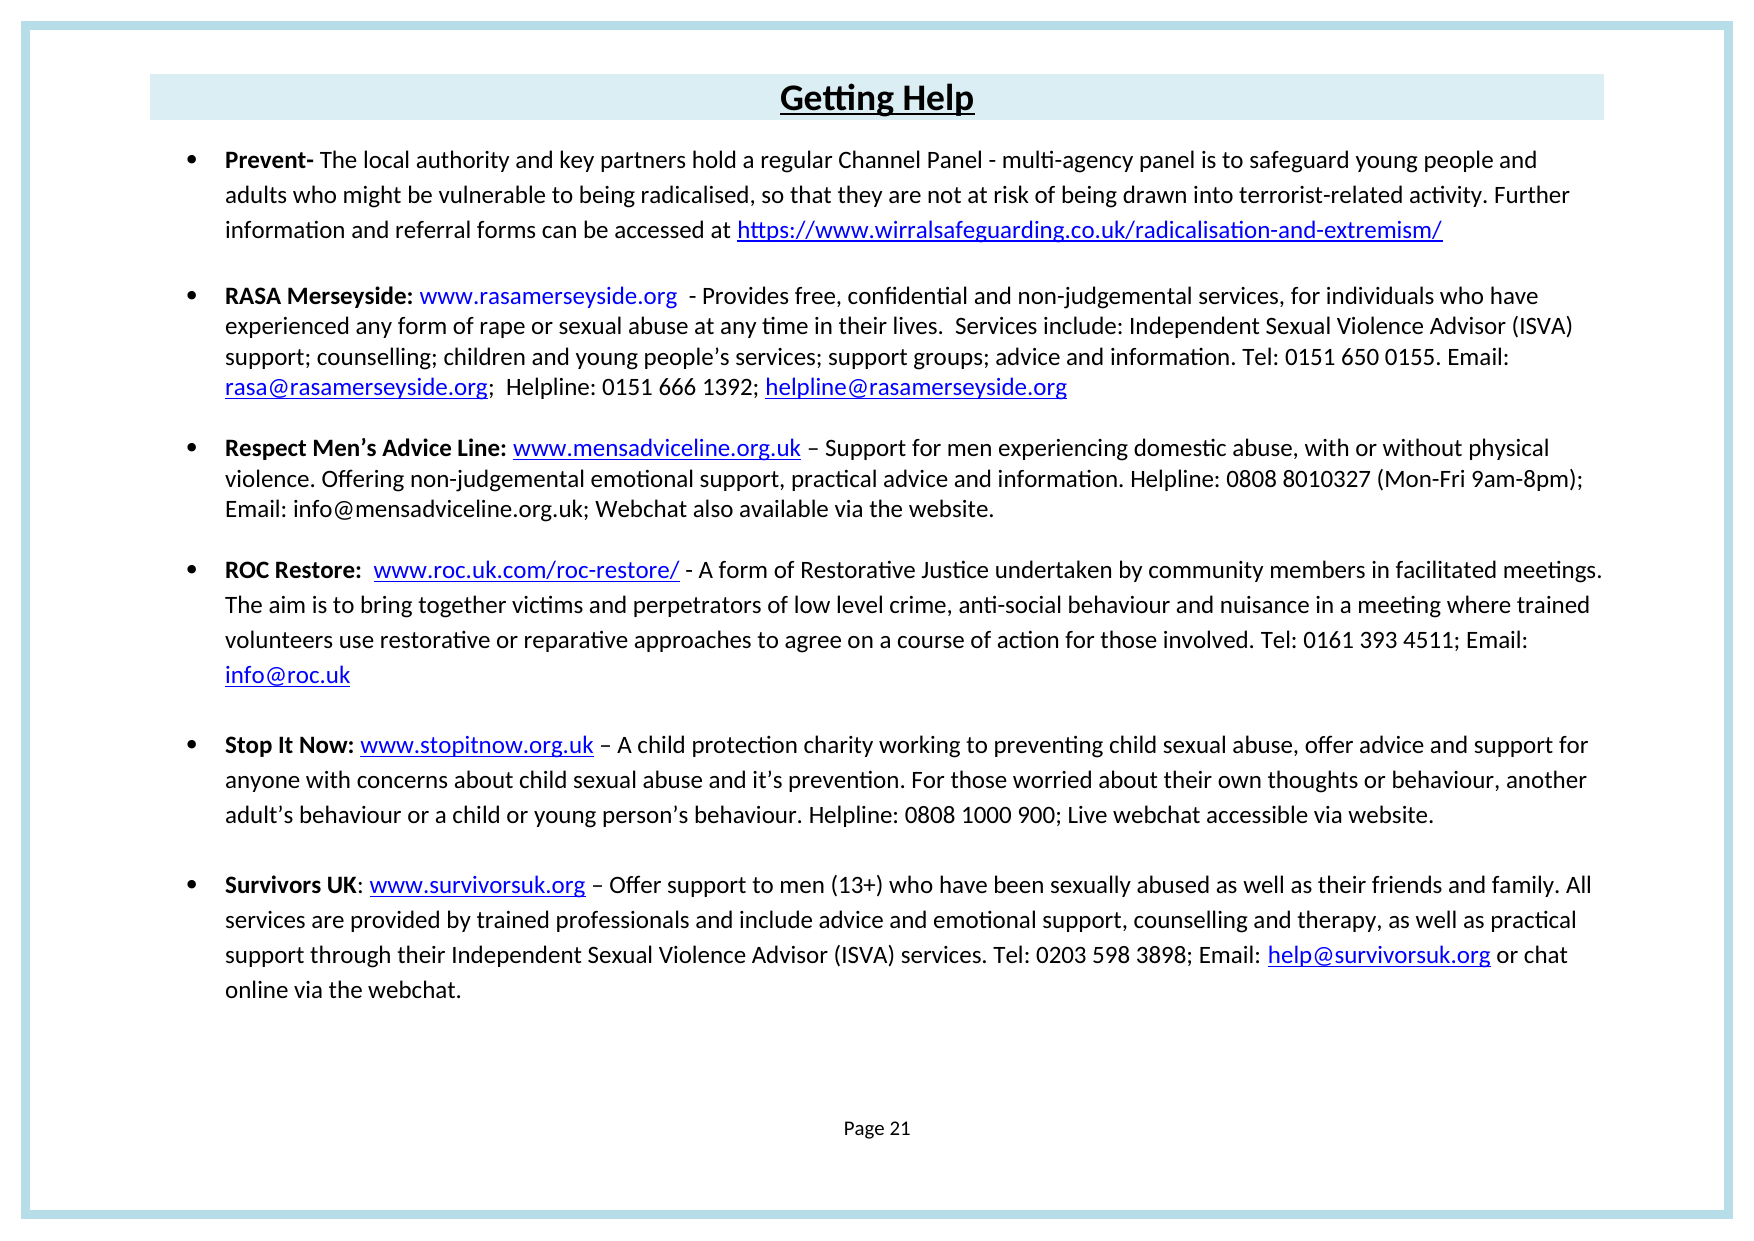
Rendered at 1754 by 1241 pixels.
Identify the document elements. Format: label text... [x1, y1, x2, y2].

list Survivors UK: www.survivorsuk.org – Offer support to men (13+) who have been sexually abused as well as their friends and family. All services are provided by trained professionals and include advice and emotional support, counselling and therapy, as well as practical support through their Independent Sexual Violence Advisor (ISVA) services. Tel: 0203 598 3898; Email: help@survivorsuk.org or chat online via the webchat. [187, 869, 1604, 1005]
list Prevent- The local authority and key partners hold a regular Channel Panel - multi-agency panel is to safeguard young people and adults who might be vulnerable to being radicalised, so that they are not at risk of being drawn into terrorist-related activity. Further information and referral forms can be accessed at https://www.wirralsafeguarding.co.uk/radicalisation-and-extremism/ [187, 144, 1604, 245]
list ROC Restore: www.roc.uk.com/roc-restore/ - A form of Restorative Justice undertaken by community members in facilitated meetings. The aim is to bring together victims and perpetrators of low level crime, anti-social behaviour and nuisance in a meeting where trained volunteers use restorative or reparative approaches to agree on a course of action for those involved. Tel: 0161 393 4511; Email: info@roc.uk [187, 554, 1604, 690]
list RASA Merseyside: www.rasamerseyside.org - Provides free, confidential and non-judgemental services, for individuals who have experienced any form of rape or sexual abuse at any time in their lives. Services include: Independent Sexual Violence Advisor (ISVA) support; counselling; children and young people’s services; support groups; advice and information. Tel: 0151 650 0155. Email: rasa@rasamerseyside.org; Helpline: 0151 666 1392; helpline@rasamerseyside.org [187, 280, 1604, 402]
list Stop It Now: www.stopitnow.org.uk – A child protection charity working to preventing child sexual abuse, offer advice and support for anyone with concerns about child sexual abuse and it’s prevention. For those worried about their own thoughts or behaviour, another adult’s behaviour or a child or young person’s behaviour. Helpline: 0808 1000 900; Live webchat accessible via website. [187, 729, 1604, 830]
list Respect Men’s Advice Line: www.mensadviceline.org.uk – Support for men experiencing domestic abuse, with or without physical violence. Offering non-judgemental emotional support, practical advice and information. Helpline: 0808 8010327 (Mon-Fri 9am-8pm); Email: info@mensadviceline.org.uk; Webchat also available via the website. [187, 432, 1604, 524]
